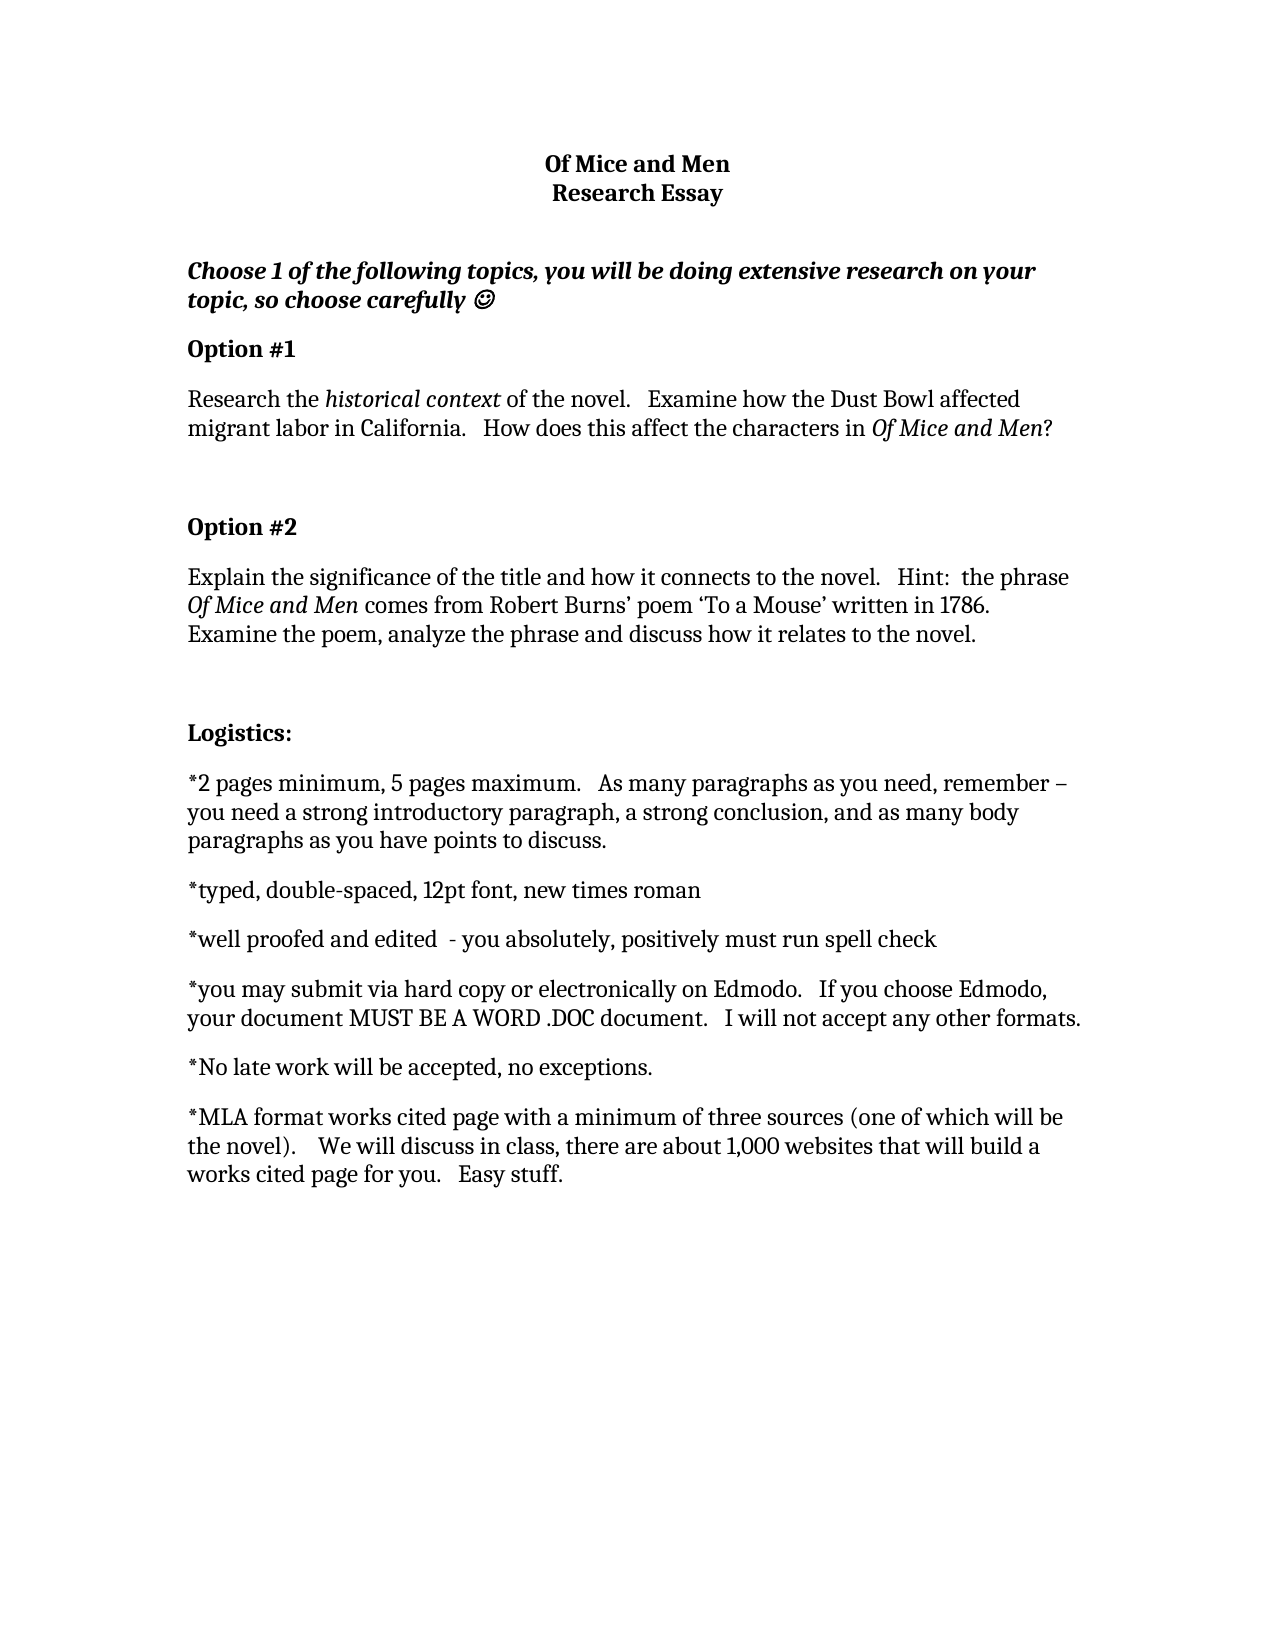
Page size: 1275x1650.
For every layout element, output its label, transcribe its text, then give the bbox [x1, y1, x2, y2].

text *typed, double-spaced, 12pt font, new times roman [187, 876, 1087, 904]
text Logistics: [187, 719, 1087, 748]
text *2 pages minimum, 5 pages maximum. As many paragraphs as you need, remember – you need a strong introductory paragraph, a strong conclusion, and as many body paragraphs as you have points to discuss. [187, 769, 1087, 855]
text Choose 1 of the following topics, you will be doing extensive research on your topic, so choose carefully [187, 257, 1087, 314]
text *No late work will be accepted, no exceptions. [187, 1053, 1087, 1082]
text Research the historical context of the novel. Examine how the Dust Bowl affected migrant labor in California. How does this affect the characters in Of Mice and Men? [187, 385, 1087, 442]
text Option #1 [187, 335, 1087, 364]
text *you may submit via hard copy or electronically on Edmodo. If you choose Edmodo, your document MUST BE A WORD .DOC document. I will not accept any other formats. [187, 975, 1087, 1032]
text Explain the significance of the title and how it connects to the novel. Hint: the phrase Of Mice and Men comes from Robert Burns’ poem ‘To a Mouse’ written in 1786. Examine the poem, analyze the phrase and discuss how it relates to the novel. [187, 562, 1087, 649]
text Of Mice and Men [187, 150, 1087, 179]
text *well proofed and edited - you absolutely, positively must run spell check [187, 925, 1087, 954]
text Research Essay [187, 179, 1087, 207]
text *MLA format works cited page with a minimum of three sources (one of which will be the novel). We will discuss in class, there are about 1,000 websites that will build a works cited page for you. Easy stuff. [187, 1103, 1087, 1189]
text Option #2 [187, 513, 1087, 542]
